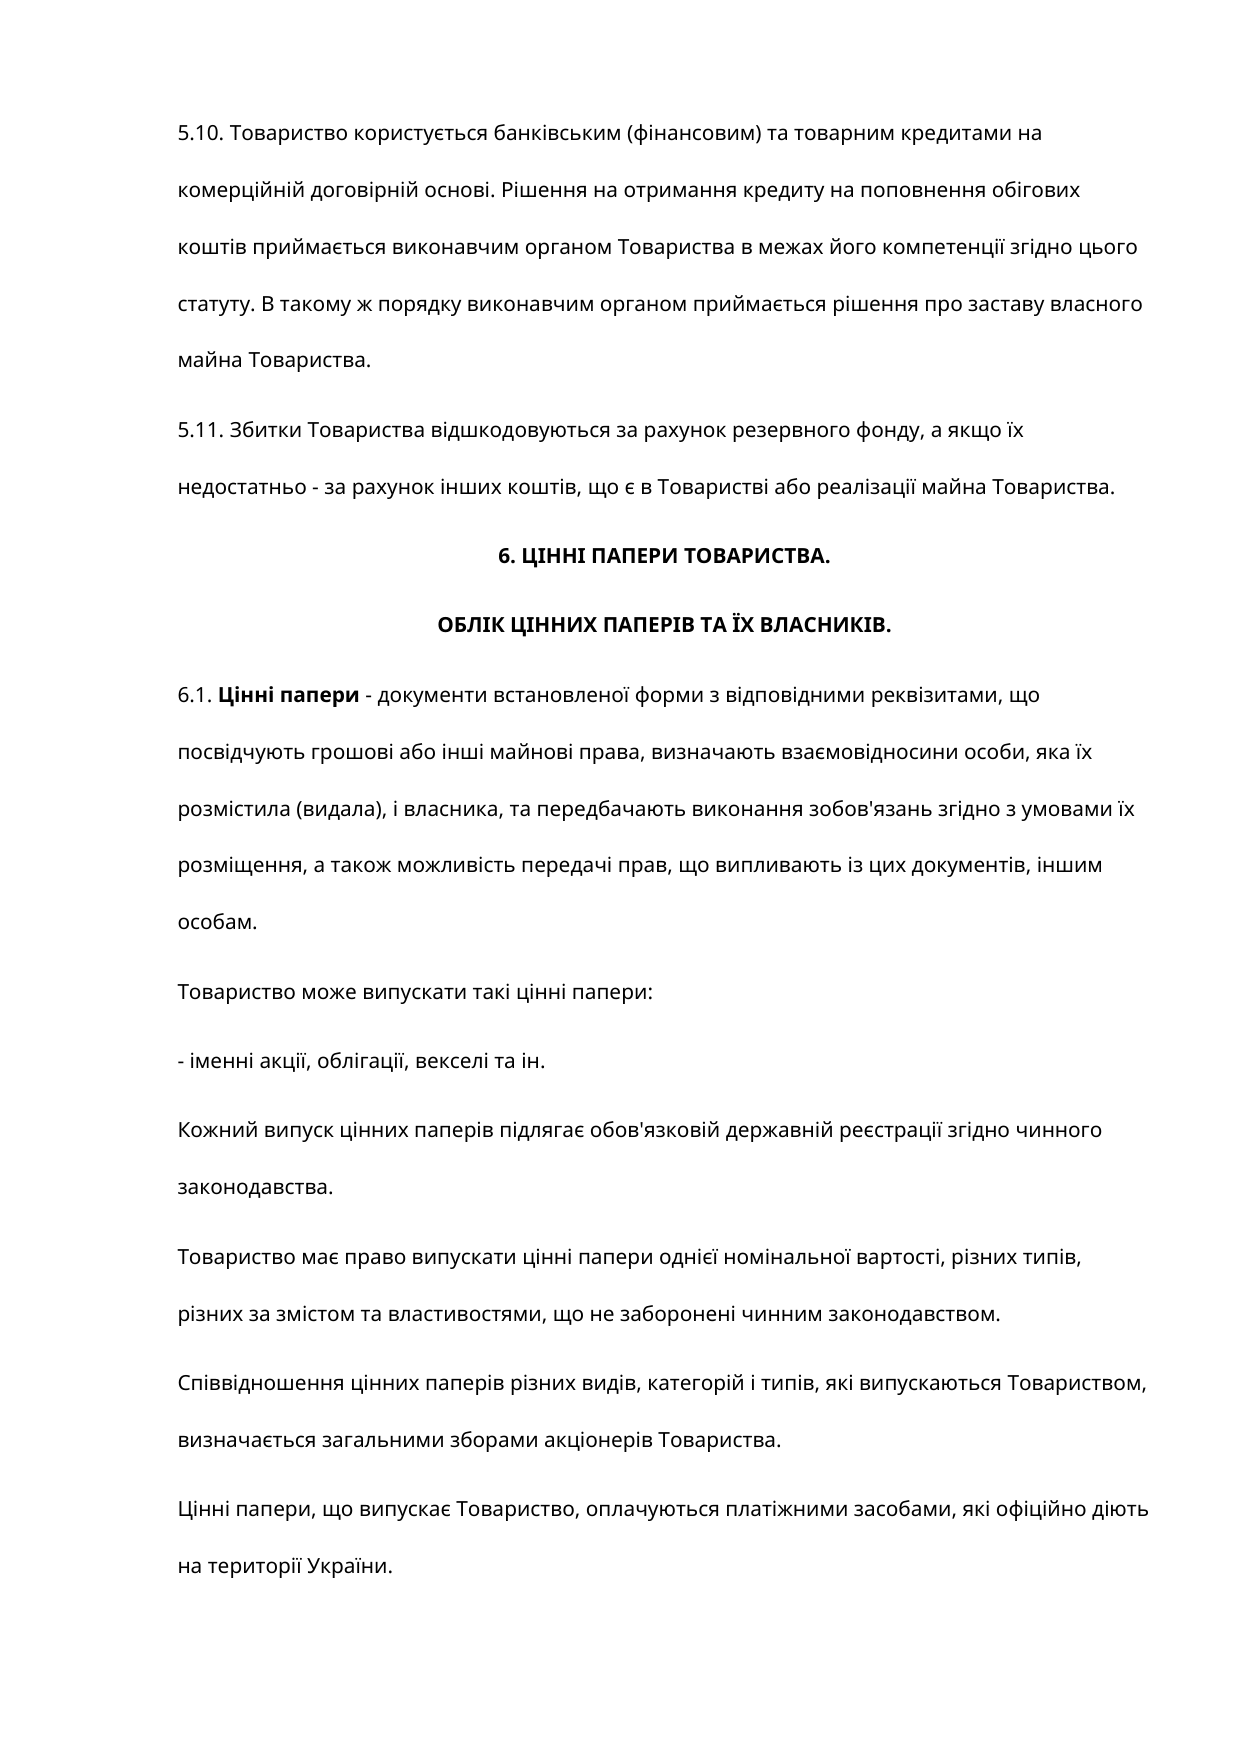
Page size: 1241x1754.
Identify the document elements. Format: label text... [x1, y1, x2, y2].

text 6.1. Цінні папери - документи встановленої форми з відповідними реквізитами, що посвідчують грошові або інші майнові права, визначають взаємовідносини особи, яка їх розмістила (видала), і власника, та передбачають виконання зобов'язань згідно з умовами їх розміщення, а також можливість передачі прав, що випливають із цих документів, іншим особам. [177, 680, 1152, 936]
text Співвідношення цінних паперів різних видів, категорій і типів, які випускаються Товариством, визначається загальними зборами акціонерів Товариства. [177, 1368, 1152, 1453]
text Товариство має право випускати цінні папери однієї номінальної вартості, різних типів, різних за змістом та властивостями, що не заборонені чинним законодавством. [177, 1242, 1152, 1327]
text ОБЛІК ЦІННИХ ПАПЕРІВ ТА ЇХ ВЛАСНИКІВ. [177, 611, 1152, 639]
text Кожний випуск цінних паперів підлягає обов'язковій державній реєстрації згідно чинного законодавства. [177, 1116, 1152, 1201]
text Цінні папери, що випускає Товариство, оплачуються платіжними засобами, які офіційно діють на території України. [177, 1494, 1152, 1580]
text 5.10. Товариство користується банківським (фінансовим) та товарним кредитами на комерційній договірній основі. Рішення на отримання кредиту на поповнення обігових коштів приймається виконавчим органом Товариства в межах його компетенції згідно цього статуту. В такому ж порядку виконавчим органом приймається рішення про заставу власного майна Товариства. [177, 118, 1152, 374]
text - іменні акції, облігації, векселі та ін. [177, 1046, 1152, 1075]
text 6. ЦІННІ ПАПЕРИ ТОВАРИСТВА. [177, 541, 1152, 570]
text 5.11. Збитки Товариства відшкодовуються за рахунок резервного фонду, а якщо їх недостатньо - за рахунок інших коштів, що є в Товаристві або реалізації майна Товариства. [177, 415, 1152, 500]
text Товариство може випускати такі цінні папери: [177, 977, 1152, 1005]
